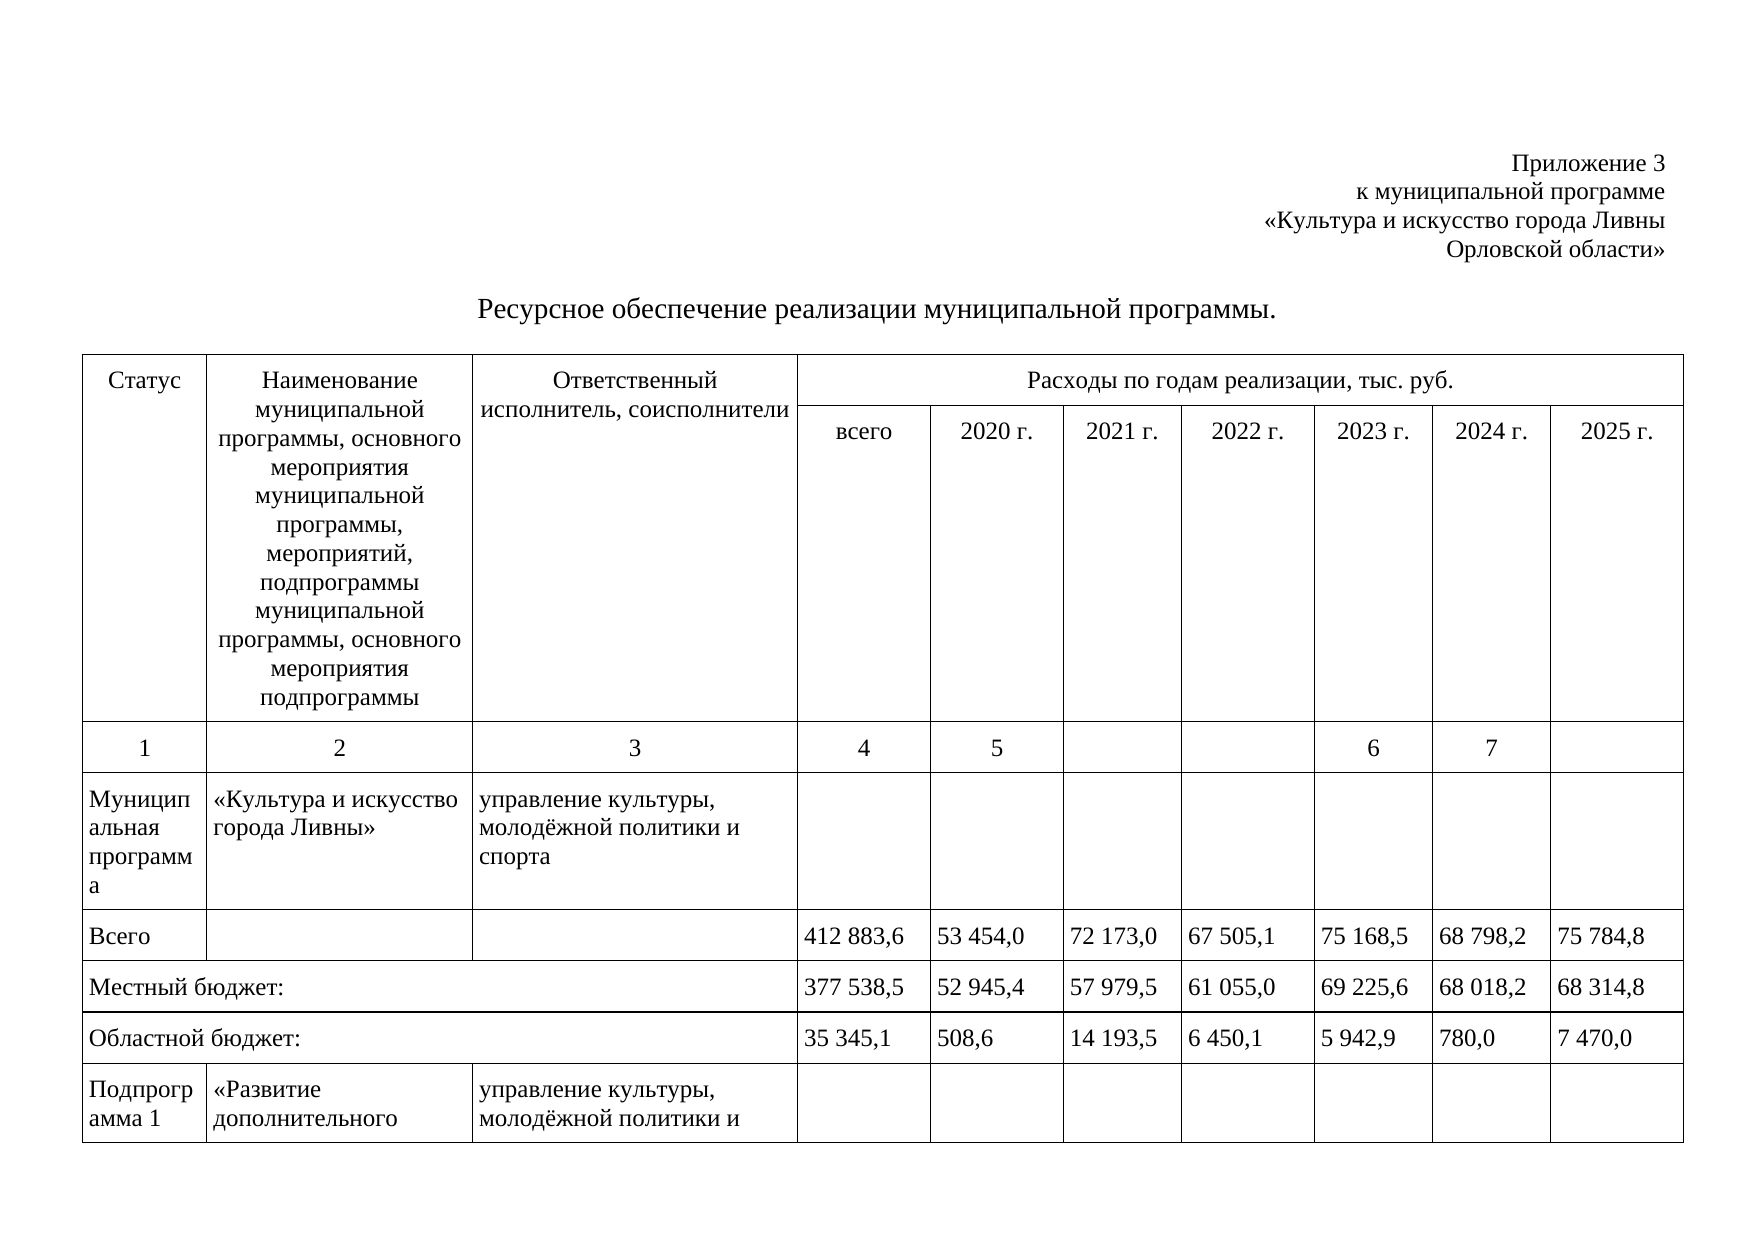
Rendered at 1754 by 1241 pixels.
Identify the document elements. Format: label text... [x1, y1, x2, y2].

table_cell 57 979,5 [1064, 961, 1181, 1011]
table_cell 2024 г. [1433, 406, 1550, 721]
text «Культура и искусство города Ливны [89, 205, 1665, 234]
table_header Наименование муниципальной программы, основного мероприятия муниципальной программы, мероприятий, подпрограммы муниципальной программы, основного мероприятия подпрограммы [207, 355, 472, 721]
table_header Статус [83, 355, 206, 721]
text Орловской области» [89, 234, 1665, 263]
table_cell 5 [931, 722, 1063, 772]
table_cell 780,0 [1433, 1013, 1550, 1062]
text Ресурсное обеспечение реализации муниципальной программы. [89, 291, 1665, 325]
table_cell управление культуры, молодёжной политики и спорта [473, 773, 797, 909]
table_cell [1182, 722, 1314, 772]
table_cell [1551, 722, 1683, 772]
table_cell Подпрограмма 1 [83, 1064, 206, 1142]
table_cell 412 883,6 [798, 910, 930, 960]
table_cell 377 538,5 [798, 961, 930, 1011]
table_cell Муниципальная программа [83, 773, 206, 909]
table_cell [1315, 773, 1432, 909]
table_cell [931, 773, 1063, 909]
table_cell 2020 г. [931, 406, 1063, 721]
table_cell [1433, 773, 1550, 909]
table_cell 4 [798, 722, 930, 772]
table_cell 68 798,2 [1433, 910, 1550, 960]
text к муниципальной программе [89, 176, 1665, 205]
table_cell 52 945,4 [931, 961, 1063, 1011]
table_cell 7 470,0 [1551, 1013, 1683, 1062]
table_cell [207, 1064, 472, 1142]
table_cell 14 193,5 [1064, 1013, 1181, 1062]
table_cell 6 450,1 [1182, 1013, 1314, 1062]
table_cell 53 454,0 [931, 910, 1063, 960]
table_header Расходы по годам реализации, тыс. руб. [798, 355, 1683, 405]
table_cell 1 [83, 722, 206, 772]
table_cell 2023 г. [1315, 406, 1432, 721]
table_cell [1064, 1064, 1181, 1142]
table_cell 2022 г. [1182, 406, 1314, 721]
table_cell [798, 1064, 930, 1142]
table_cell Областной бюджет: [83, 1013, 797, 1062]
table_cell 75 784,8 [1551, 910, 1683, 960]
table_header Ответственный исполнитель, соисполнители [473, 355, 797, 721]
table_cell 2 [207, 722, 472, 772]
table_cell 72 173,0 [1064, 910, 1181, 960]
table_cell 69 225,6 [1315, 961, 1432, 1011]
table_cell 7 [1433, 722, 1550, 772]
table_cell 67 505,1 [1182, 910, 1314, 960]
table_cell 6 [1315, 722, 1432, 772]
table_cell 75 168,5 [1315, 910, 1432, 960]
table_cell [1433, 1064, 1550, 1142]
table_cell [1551, 773, 1683, 909]
table_cell 35 345,1 [798, 1013, 930, 1062]
table_cell [1182, 1064, 1314, 1142]
table_cell [1551, 1064, 1683, 1142]
table_cell 61 055,0 [1182, 961, 1314, 1011]
table_cell [1182, 773, 1314, 909]
table_cell 3 [473, 722, 797, 772]
table_cell 2021 г. [1064, 406, 1181, 721]
table_cell [1064, 722, 1181, 772]
table_cell [1064, 773, 1181, 909]
table_cell 5 942,9 [1315, 1013, 1432, 1062]
table_cell [473, 910, 797, 960]
table_cell [207, 910, 472, 960]
table_cell [798, 773, 930, 909]
table_cell всего [798, 406, 930, 721]
table_cell 68 018,2 [1433, 961, 1550, 1011]
text Приложение 3 [89, 148, 1665, 176]
table_cell 68 314,8 [1551, 961, 1683, 1011]
table_cell «Культура и искусство города Ливны» [207, 773, 472, 909]
table_cell Всего [83, 910, 206, 960]
table_cell 2025 г. [1551, 406, 1683, 721]
table_cell 508,6 [931, 1013, 1063, 1062]
table_cell Местный бюджет: [83, 961, 797, 1011]
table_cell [473, 1064, 797, 1142]
table_cell [931, 1064, 1063, 1142]
table_cell [1315, 1064, 1432, 1142]
